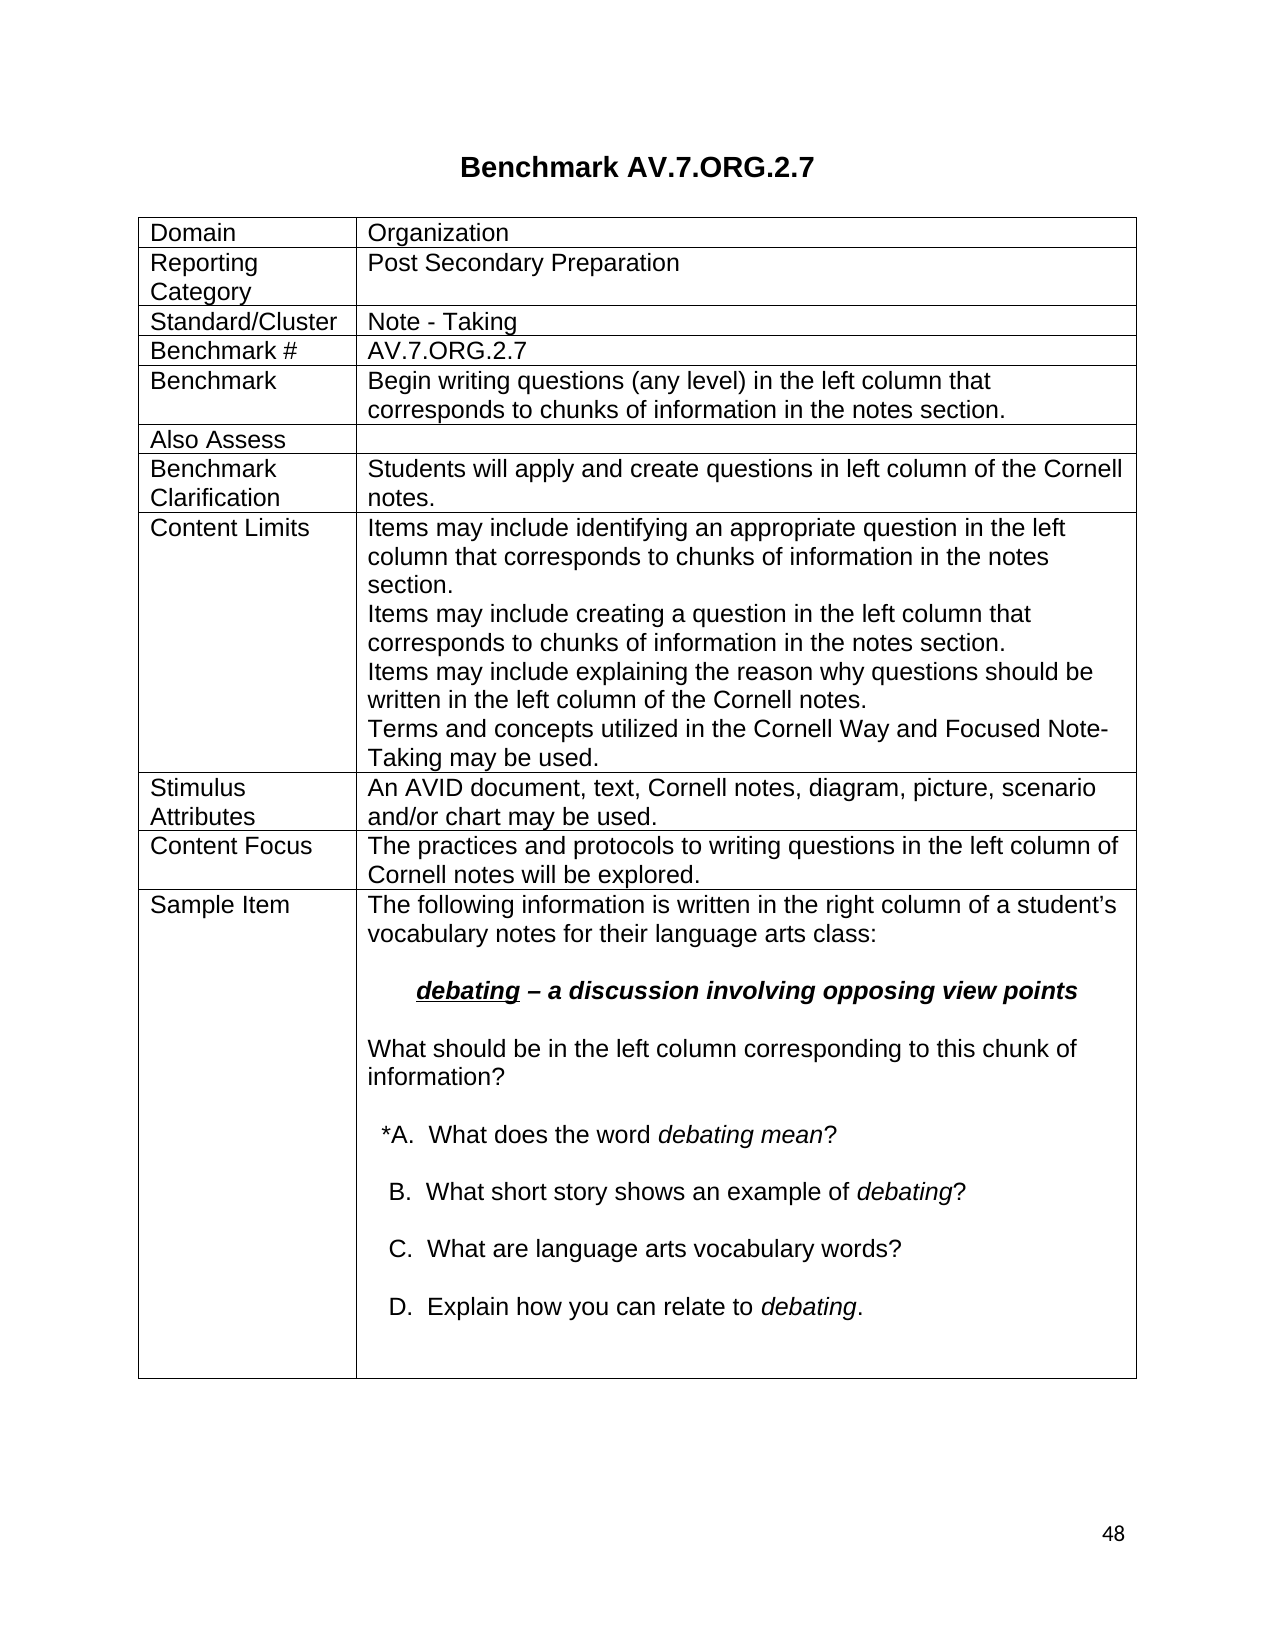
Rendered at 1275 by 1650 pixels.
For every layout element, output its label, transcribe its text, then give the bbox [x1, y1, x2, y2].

table_cell Students will apply and create questions in left column of the Cornell notes. [357, 454, 1136, 512]
table_cell The following information is written in the right column of a student’s vocabulary notes for their language arts class: debating – a discussion involving opposing view points What should be in the left column corresponding to this chunk of information? *A. What does the word debating mean? B. What short story shows an example of debating? C. What are language arts vocabulary words? D. Explain how you can relate to debating. [357, 890, 1136, 1378]
text Benchmark AV.7.ORG.2.7 [150, 150, 1125, 183]
table_header Organization [357, 218, 1136, 247]
table_cell Stimulus Attributes [139, 773, 356, 830]
table_cell AV.7.ORG.2.7 [357, 336, 1136, 365]
table_cell Items may include identifying an appropriate question in the left column that corresponds to chunks of information in the notes section. Items may include creating a question in the left column that corresponds to chunks of information in the notes section. Items may include explaining the reason why questions should be written in the left column of the Cornell notes. Terms and concepts utilized in the Cornell Way and Focused Note-Taking may be used. [357, 513, 1136, 772]
table_header Domain [139, 218, 356, 247]
table_cell Sample Item [139, 890, 356, 1378]
table_cell Content Limits [139, 513, 356, 772]
table_cell Reporting Category [139, 248, 356, 305]
table_cell An AVID document, text, Cornell notes, diagram, picture, scenario and/or chart may be used. [357, 773, 1136, 830]
table_cell Also Assess [139, 425, 356, 453]
table_cell Begin writing questions (any level) in the left column that corresponds to chunks of information in the notes section. [357, 366, 1136, 423]
table_cell Note - Taking [357, 306, 1136, 335]
table_cell Content Focus [139, 831, 356, 889]
table_cell Benchmark Clarification [139, 454, 356, 512]
table_cell [357, 425, 1136, 453]
table_cell Benchmark # [139, 336, 356, 365]
table_cell Post Secondary Preparation [357, 248, 1136, 305]
table_cell Standard/Cluster [139, 306, 356, 335]
table_cell The practices and protocols to writing questions in the left column of Cornell notes will be explored. [357, 831, 1136, 889]
table_cell Benchmark [139, 366, 356, 423]
